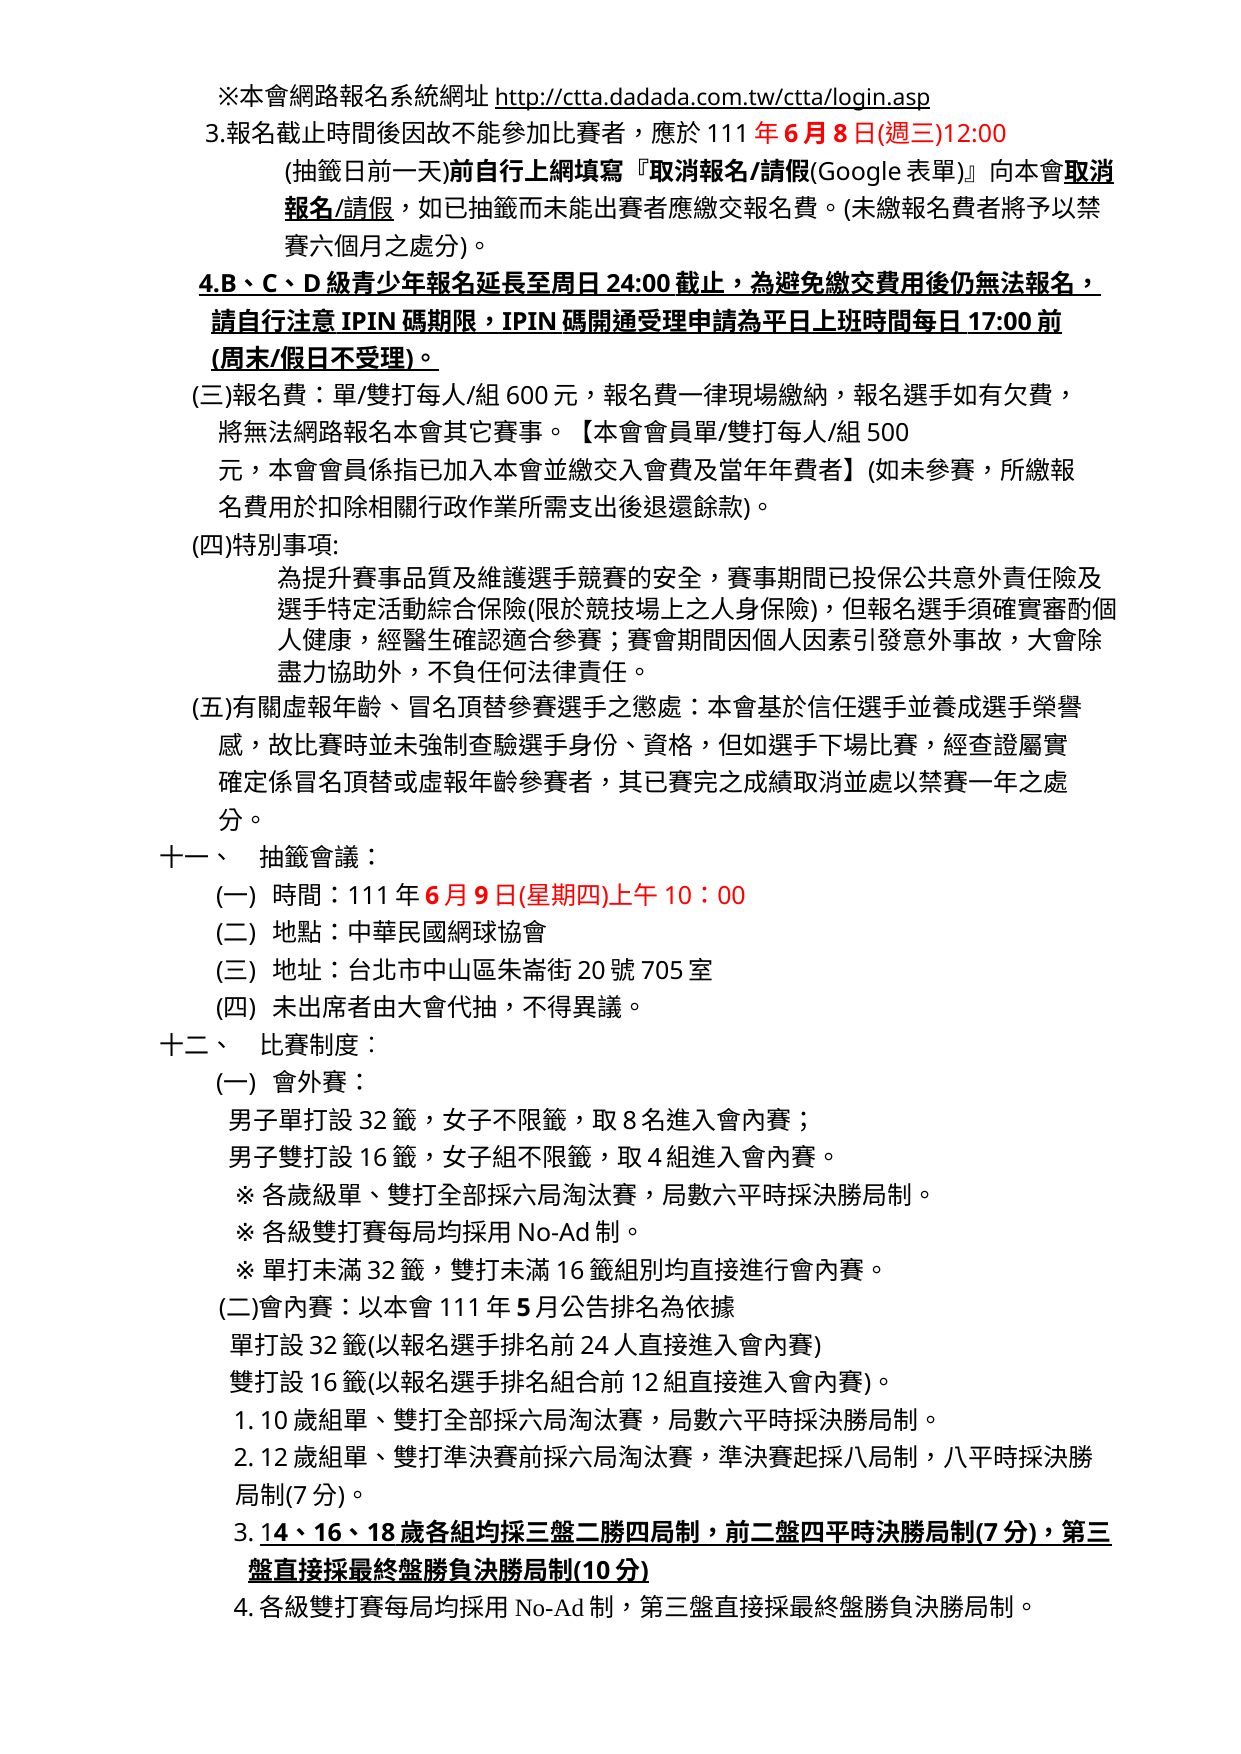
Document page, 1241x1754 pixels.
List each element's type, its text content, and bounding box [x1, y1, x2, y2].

list 時間：111年6月9日(星期四)上午10：00 [216, 875, 1122, 912]
text ※本會網路報名系統網址 http://ctta.dadada.com.tw/ctta/login.asp [159, 75, 1122, 112]
list 會外賽： 男子單打設32籤，女子不限籤，取8名進入會內賽； 男子雙打設16籤，女子組不限籤，取4組進入會內賽。 [216, 1062, 1122, 1175]
list 各級雙打賽每局均採用No-Ad制，第三盤直接採最終盤勝負決勝局制。 [233, 1587, 1122, 1625]
list 未出席者由大會代抽，不得異議。 [216, 987, 1122, 1025]
list 12歲組單、雙打準決賽前採六局淘汰賽，準決賽起採八局制，八平時採決勝 局制(7分)。 [209, 1437, 1122, 1512]
list 地址：台北市中山區朱崙街20號705室 [216, 950, 1122, 987]
text 各歲級單、雙打全部採六局淘汰賽，局數六平時採決勝局制。 [159, 1175, 1122, 1212]
text 為提升賽事品質及維護選手競賽的安全，賽事期間已投保公共意外責任險及選手特定活動綜合保險(限於競技場上之人身保險)，但報名選手須確實審酌個人健康，經醫生確認適合參賽；賽會期間因個人因素引發意外事故，大會除盡力協助外，不負任何法律責任。 [278, 562, 1122, 687]
text 3.報名截止時間後因故不能參加比賽者，應於111年6月8日(週三)12:00 (抽籤日前一天)前自行上網填寫『取消報名/請假(Google表單)』向本會取消報名/請假，如已抽籤而未能出賽者應繳交報名費。(未繳報名費者將予以禁賽六個月之處分)。 [159, 112, 1122, 262]
list 地點：中華民國網球協會 [216, 912, 1122, 950]
text 各級雙打賽每局均採用No-Ad制。 [159, 1212, 1122, 1250]
text (五)有關虛報年齡、冒名頂替參賽選手之懲處：本會基於信任選手並養成選手榮譽 感，故比賽時並未強制查驗選手身份、資格，但如選手下場比賽，經查證屬實 確定係冒名頂替或虛報年齡參賽者，其已賽完之成績取消並處以禁賽一年之處 分。 [159, 687, 1122, 837]
text (四)特別事項: [159, 525, 1122, 562]
list 10歲組單、雙打全部採六局淘汰賽，局數六平時採決勝局制。 [209, 1400, 1122, 1437]
list 抽籤會議： [159, 837, 1122, 875]
list 14、16、18歲各組均採三盤二勝四局制，前二盤四平時決勝局制(7分)，第三盤直接採最終盤勝負決勝局制(10分) [233, 1512, 1122, 1587]
text (三)報名費：單/雙打每人/組600元，報名費一律現場繳納，報名選手如有欠費， 將無法網路報名本會其它賽事。【本會會員單/雙打每人/組500 元，本會會員係指已加入本會並繳交入會費及當年年費者】(如未參賽，所繳報 名費用於扣除相關行政作業所需支出後退還餘款)。 [159, 375, 1122, 525]
text 4.B、C、D級青少年報名延長至周日24:00截止，為避免繳交費用後仍無法報名， 請自行注意IPIN碼期限，IPIN碼開通受理申請為平日上班時間每日17:00前 (周末/假日不受理)。 [159, 262, 1122, 375]
list 比賽制度︰ [159, 1025, 1122, 1062]
text (二)會內賽：以本會111年5月公告排名為依據 單打設32籤(以報名選手排名前24人直接進入會內賽) 雙打設16籤(以報名選手排名組合前12組直接進入會內賽)。 [209, 1287, 1122, 1400]
text 單打未滿32籤，雙打未滿16籤組別均直接進行會內賽。 [159, 1250, 1131, 1287]
